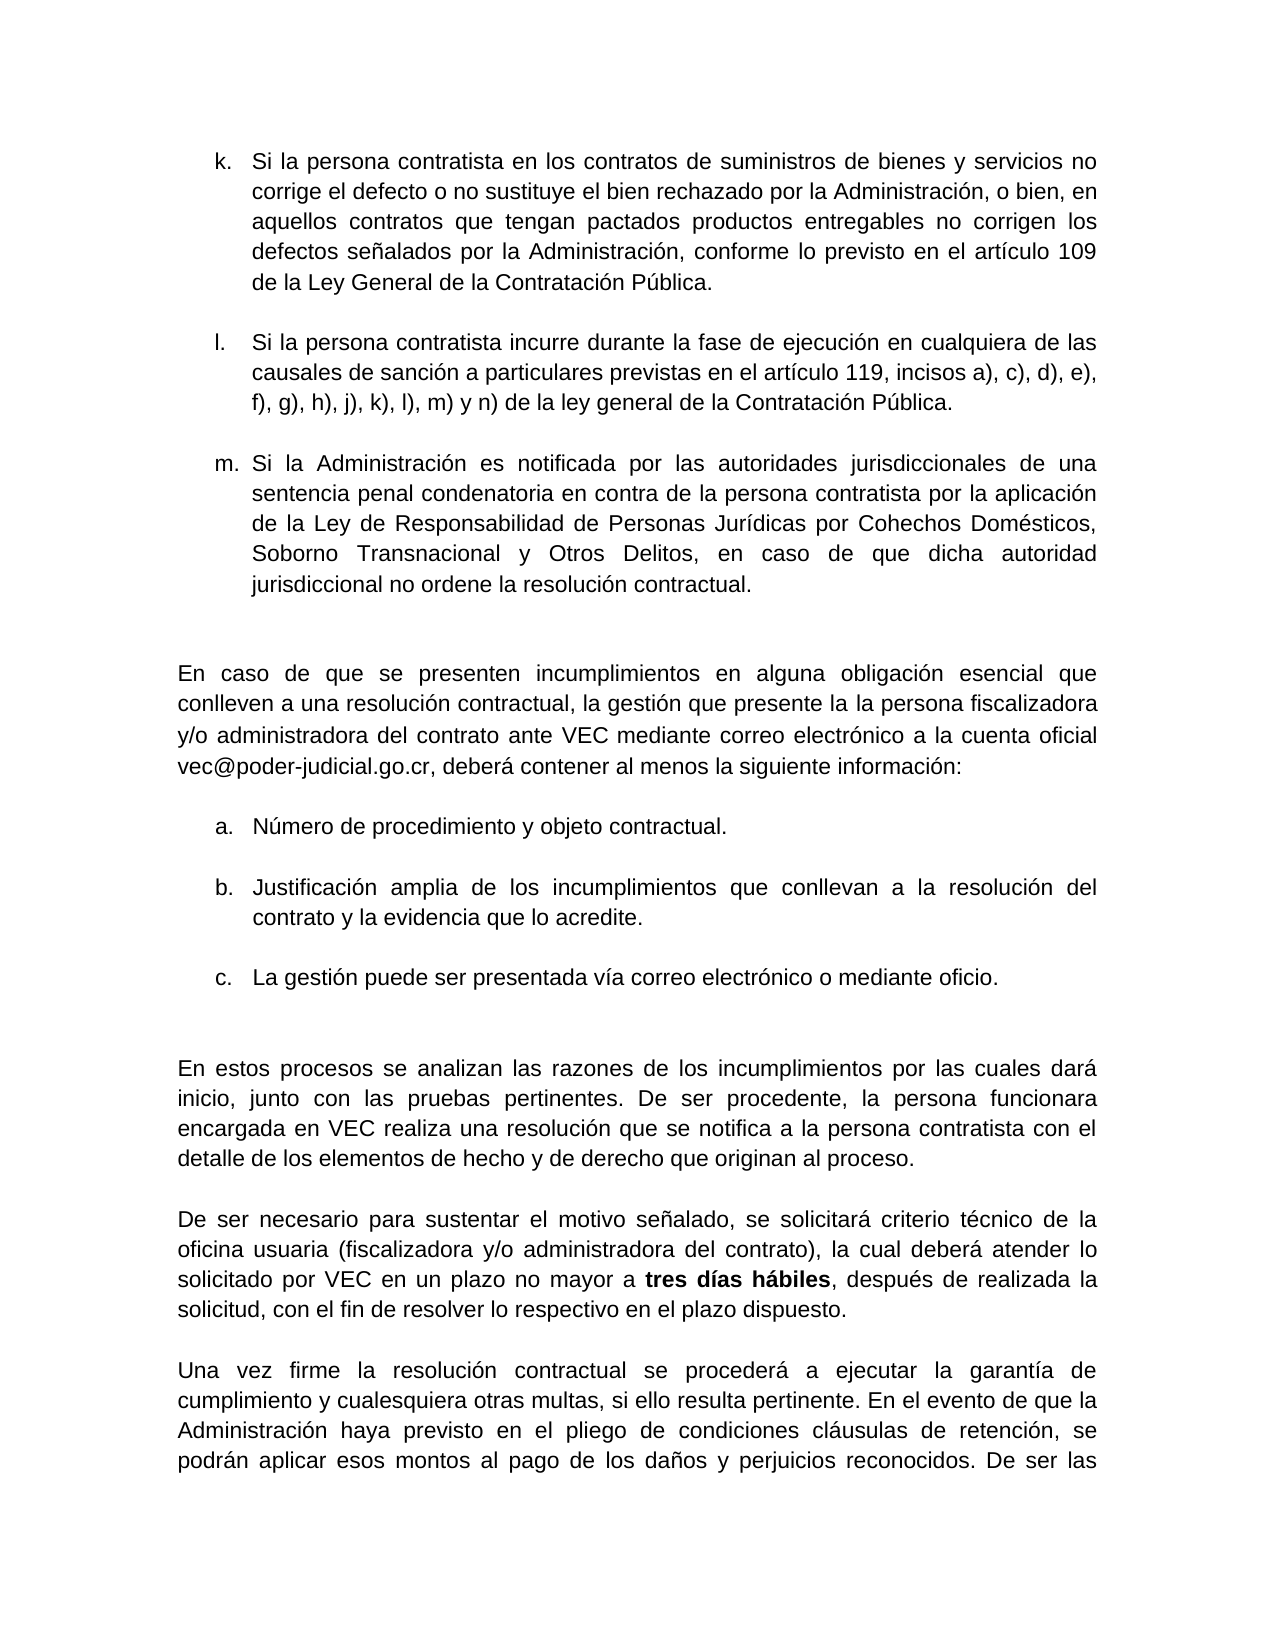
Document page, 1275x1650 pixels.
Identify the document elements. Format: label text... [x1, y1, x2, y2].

list Si la persona contratista incurre durante la fase de ejecución en cualquiera de las causales de sanción a particulares previstas en el artículo 119, incisos a), c), d), e), f), g), h), j), k), l), m) y n) de la ley general de la Contratación Pública. [214, 329, 1098, 416]
list Número de procedimiento y objeto contractual. [215, 813, 1098, 839]
list Justificación amplia de los incumplimientos que conllevan a la resolución del contrato y la evidencia que lo acredite. [215, 873, 1098, 930]
list Si la Administración es notificada por las autoridades jurisdiccionales de una sentencia penal condenatoria en contra de la persona contratista por la aplicación de la Ley de Responsabilidad de Personas Jurídicas por Cohechos Domésticos, Soborno Transnacional y Otros Delitos, en caso de que dicha autoridad jurisdiccional no ordene la resolución contractual. [214, 450, 1098, 597]
text En estos procesos se analizan las razones de los incumplimientos por las cuales dará inicio, junto con las pruebas pertinentes. De ser procedente, la persona funcionara encargada en VEC realiza una resolución que se notifica a la persona contratista con el detalle de los elementos de hecho y de derecho que originan al proceso. [177, 1055, 1098, 1172]
list La gestión puede ser presentada vía correo electrónico o mediante oficio. [215, 964, 1098, 991]
list Si la persona contratista en los contratos de suministros de bienes y servicios no corrige el defecto o no sustituye el bien rechazado por la Administración, o bien, en aquellos contratos que tengan pactados productos entregables no corrigen los defectos señalados por la Administración, conforme lo previsto en el artículo 109 de la Ley General de la Contratación Pública. [214, 148, 1098, 295]
text En caso de que se presenten incumplimientos en alguna obligación esencial que conlleven a una resolución contractual, la gestión que presente la la persona fiscalizadora y/o administradora del contrato ante VEC mediante correo electrónico a la cuenta oficial vec@poder-judicial.go.cr, deberá contener al menos la siguiente información: [177, 660, 1098, 779]
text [177, 1357, 1098, 1474]
text De ser necesario para sustentar el motivo señalado, se solicitará criterio técnico de la oficina usuaria (fiscalizadora y/o administradora del contrato), la cual deberá atender lo solicitado por VEC en un plazo no mayor a tres días hábiles, después de realizada la solicitud, con el fin de resolver lo respectivo en el plazo dispuesto. [177, 1206, 1098, 1323]
